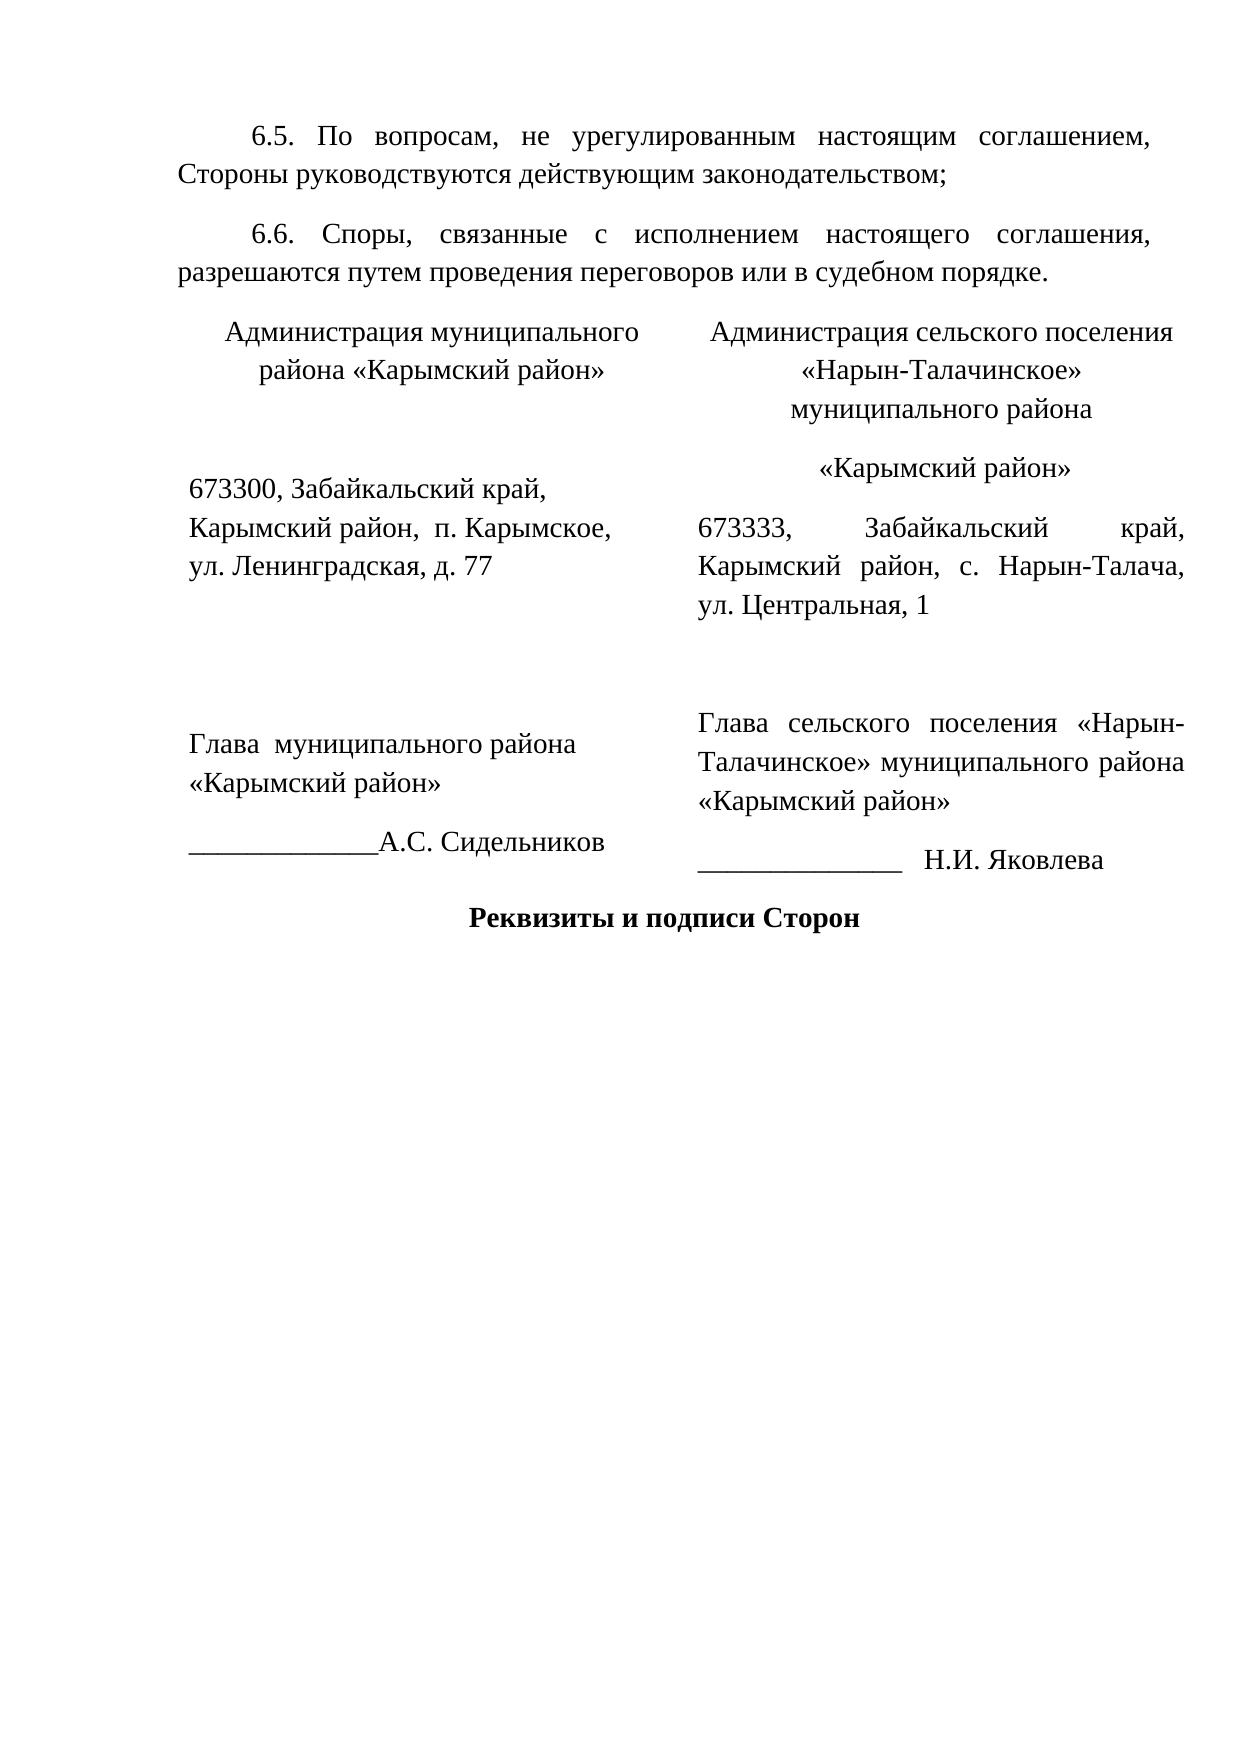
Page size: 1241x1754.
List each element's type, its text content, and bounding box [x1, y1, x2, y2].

table_header Администрация муниципального района «Карымский район» 673300, Забайкальский край, Карымский район, п. Карымское, ул. Ленинградская, д. 77 Глава муниципального района «Карымский район» _____________А.С. Сидельников [177, 314, 686, 900]
table_header Администрация сельского поселения «Нарын-Талачинское» муниципального района «Карымский район» 673333, Забайкальский край, Карымский район, с. Нарын-Талача, ул. Центральная, 1 Глава сельского поселения «Нарын-Талачинское» муниципального района «Карымский район» ______________ Н.И. Яковлева [686, 314, 1196, 900]
text 6.6. Споры, связанные с исполнением настоящего соглашения, разрешаются путем проведения переговоров или в судебном порядке. [177, 216, 1152, 288]
text 6.5. По вопросам, не урегулированным настоящим соглашением, Стороны руководствуются действующим законодательством; [177, 118, 1152, 190]
text Реквизиты и подписи Сторон [177, 900, 1152, 934]
